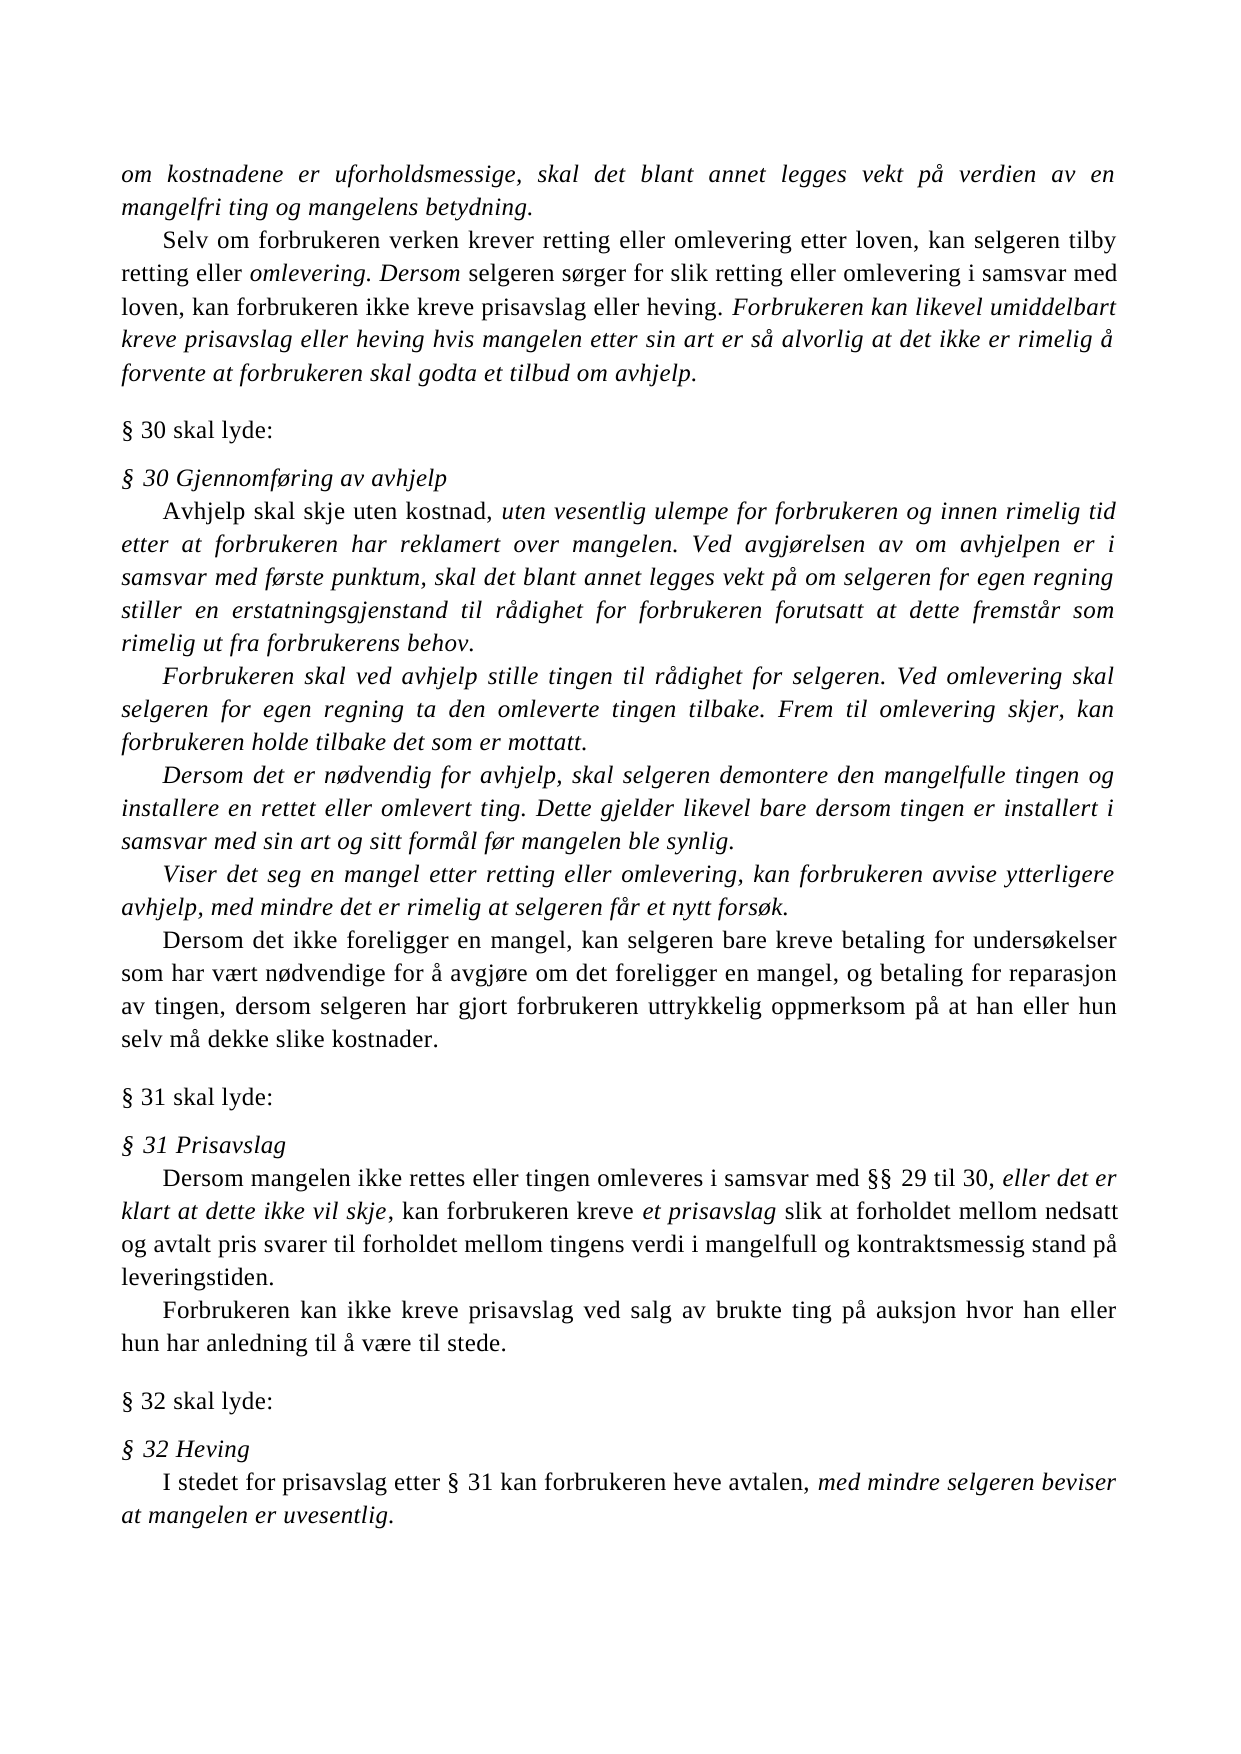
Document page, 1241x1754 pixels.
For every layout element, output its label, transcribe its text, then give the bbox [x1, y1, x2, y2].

text Forbrukeren kan ikke kreve prisavslag ved salg av brukte ting på auksjon hvor han eller hun har anledning til å være til stede. [121, 1295, 1119, 1357]
text Dersom mangelen ikke rettes eller tingen omleveres i samsvar med §§ 29 til 30, eller det er klart at dette ikke vil skje, kan forbrukeren kreve et prisavslag slik at forholdet mellom nedsatt og avtalt pris svarer til forholdet mellom tingens verdi i mangelfull og kontraktsmessig stand på leveringstiden. [121, 1163, 1119, 1291]
text § 30 skal lyde: [121, 416, 1119, 444]
text § 31 skal lyde: [121, 1082, 1119, 1111]
text § 30 Gjennomføring av avhjelp [121, 463, 1119, 492]
text Selv om forbrukeren verken krever retting eller omlevering etter loven, kan selgeren tilby retting eller omlevering. Dersom selgeren sørger for slik retting eller omlevering i samsvar med loven, kan forbrukeren ikke kreve prisavslag eller heving. Forbrukeren kan likevel umiddelbart kreve prisavslag eller heving hvis mangelen etter sin art er så alvorlig at det ikke er rimelig å forvente at forbrukeren skal godta et tilbud om avhjelp. [121, 226, 1119, 386]
text Avhjelp skal skje uten kostnad, uten vesentlig ulempe for forbrukeren og innen rimelig tid etter at forbrukeren har reklamert over mangelen. Ved avgjørelsen av om avhjelpen er i samsvar med første punktum, skal det blant annet legges vekt på om selgeren for egen regning stiller en erstatningsgjenstand til rådighet for forbrukeren forutsatt at dette fremstår som rimelig ut fra forbrukerens behov. [121, 496, 1119, 657]
text § 32 Heving [121, 1434, 1119, 1462]
text § 31 Prisavslag [121, 1130, 1119, 1159]
text I stedet for prisavslag etter § 31 kan forbrukeren heve avtalen, med mindre selgeren beviser at mangelen er uvesentlig. [121, 1467, 1119, 1528]
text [121, 159, 1119, 221]
text Dersom det ikke foreligger en mangel, kan selgeren bare kreve betaling for undersøkelser som har vært nødvendige for å avgjøre om det foreligger en mangel, og betaling for reparasjon av tingen, dersom selgeren har gjort forbrukeren uttrykkelig oppmerksom på at han eller hun selv må dekke slike kostnader. [121, 925, 1119, 1053]
text § 32 skal lyde: [121, 1386, 1119, 1415]
text Viser det seg en mangel etter retting eller omlevering, kan forbrukeren avvise ytterligere avhjelp, med mindre det er rimelig at selgeren får et nytt forsøk. [121, 859, 1119, 921]
text Forbrukeren skal ved avhjelp stille tingen til rådighet for selgeren. Ved omlevering skal selgeren for egen regning ta den omleverte tingen tilbake. Frem til omlevering skjer, kan forbrukeren holde tilbake det som er mottatt. [121, 661, 1119, 756]
text Dersom det er nødvendig for avhjelp, skal selgeren demontere den mangelfulle tingen og installere en rettet eller omlevert ting. Dette gjelder likevel bare dersom tingen er installert i samsvar med sin art og sitt formål før mangelen ble synlig. [121, 760, 1119, 855]
